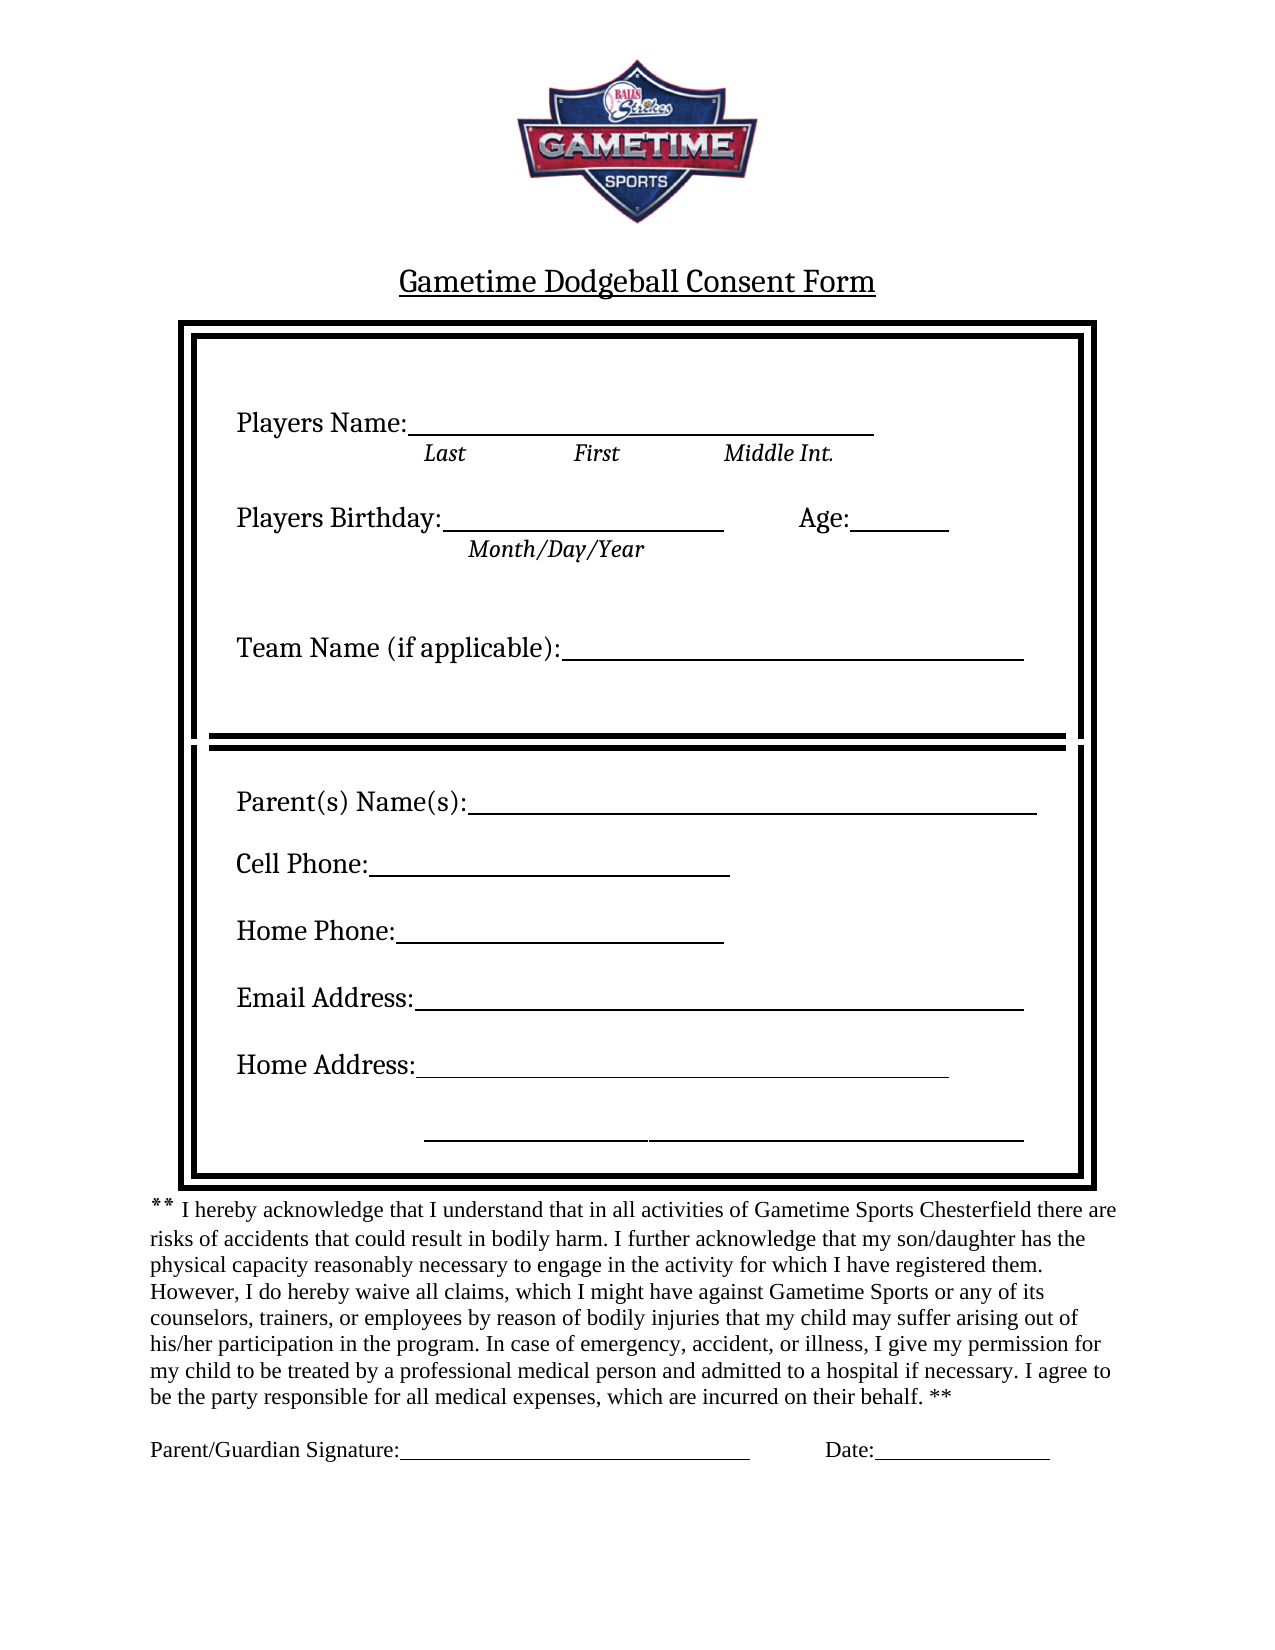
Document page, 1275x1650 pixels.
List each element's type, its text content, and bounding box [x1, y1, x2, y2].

text ** I hereby acknowledge that I understand that in all activities of Gametime Sports Chesterfield there are risks of accidents that could result in bodily harm. I further acknowledge that my son/daughter has the physical capacity reasonably necessary to engage in the activity for which I have registered them. However, I do hereby waive all claims, which I might have against Gametime Sports or any of its counselors, trainers, or employees by reason of bodily injuries that my child may suffer arising out of his/her participation in the program. In case of emergency, accident, or illness, I give my permission for my child to be treated by a professional medical person and admitted to a hospital if necessary. I agree to be the party responsible for all medical expenses, which are incurred on their behalf. ** [150, 334, 1125, 1409]
text Gametime Dodgeball Consent Form [150, 262, 1125, 301]
picture [515, 57, 760, 225]
text Parent/Guardian Signature: Date: [150, 1436, 1125, 1462]
table_header Players Name: Last First Middle Int. Players Birthday: Age: Month/Day/Year Team Name (if applicable): [188, 326, 1087, 732]
table_cell Parent(s) Name(s): Cell Phone: Home Phone: Email Address: Home Address: [188, 733, 1087, 1173]
